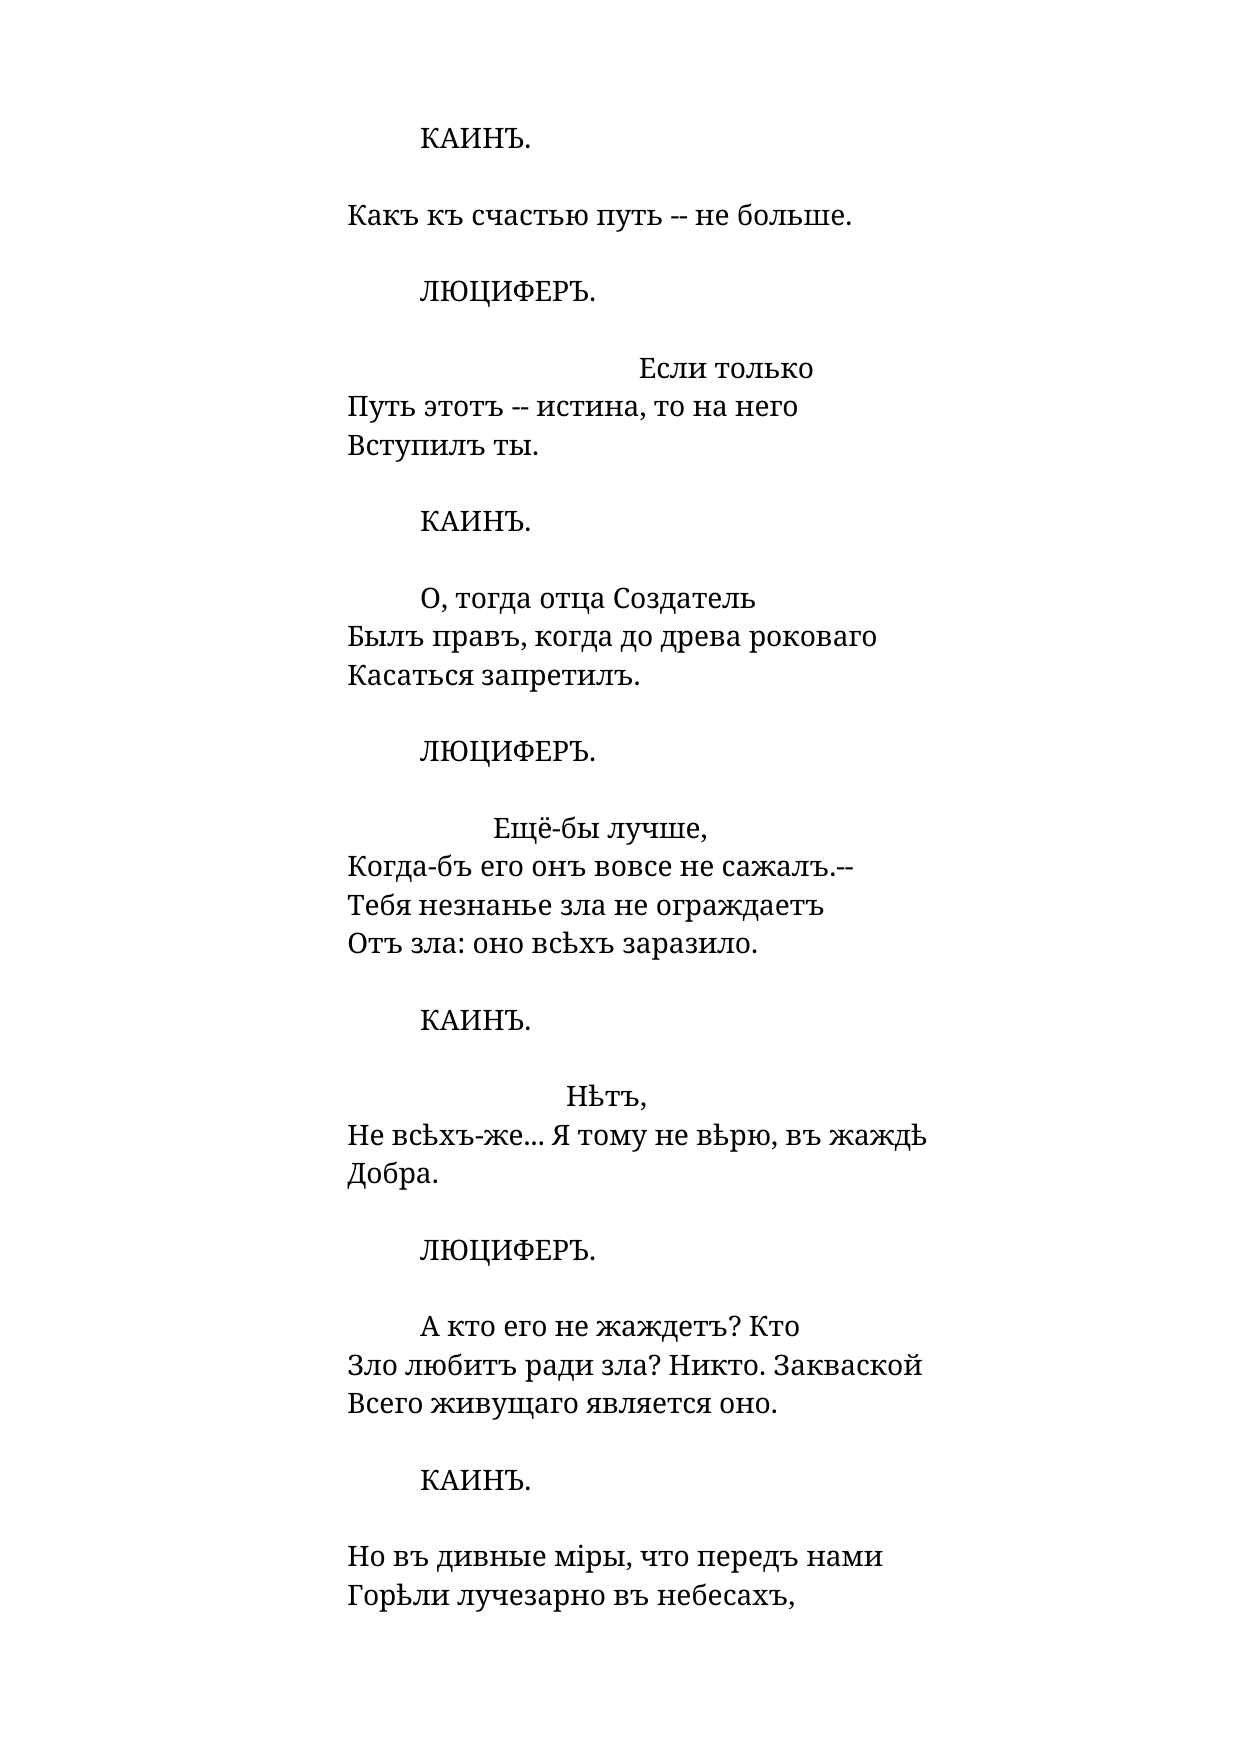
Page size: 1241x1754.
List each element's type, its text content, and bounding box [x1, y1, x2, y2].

text Какъ къ счастью путь -- не больше. [252, 195, 1152, 233]
text Всего живущаго является оно. [252, 1383, 1152, 1421]
text О, тогда отца Создатель [252, 578, 1152, 616]
text Былъ правъ, когда до древа роковаго [252, 616, 1152, 655]
text ЛЮЦИФЕРЪ. [252, 1230, 1152, 1268]
text ЛЮЦИФЕРЪ. [252, 271, 1152, 310]
text Путь этотъ -- истина, то на него [252, 386, 1152, 425]
text ЛЮЦИФЕРЪ. [252, 731, 1152, 770]
text Тебя незнанье зла не ограждаетъ [252, 885, 1152, 923]
text Добра. [252, 1153, 1152, 1191]
text Касаться запретилъ. [252, 655, 1152, 693]
text Отъ зла: оно всѣхъ заразило. [252, 923, 1152, 961]
text Нѣтъ, [252, 1076, 1152, 1115]
text Когда-бъ его онъ вовсе не сажалъ.-- [252, 846, 1152, 885]
text Если только [252, 348, 1152, 386]
text Ещё-бы лучше, [252, 808, 1152, 846]
text Но въ дивные міры, что передъ нами [252, 1536, 1152, 1575]
text А кто его не жаждетъ? Кто [252, 1306, 1152, 1345]
text КАИНЪ. [252, 501, 1152, 540]
text КАИНЪ. [252, 1000, 1152, 1038]
text Зло любитъ ради зла? Никто. Закваской [252, 1345, 1152, 1383]
text Горѣли лучезарно въ небесахъ, [252, 1575, 1152, 1613]
text Вступилъ ты. [252, 425, 1152, 463]
text КАИНЪ. [252, 1460, 1152, 1498]
text КАИНЪ. [252, 118, 1152, 156]
text Не всѣхъ-же... Я тому не вѣрю, въ жаждѣ [252, 1115, 1152, 1153]
